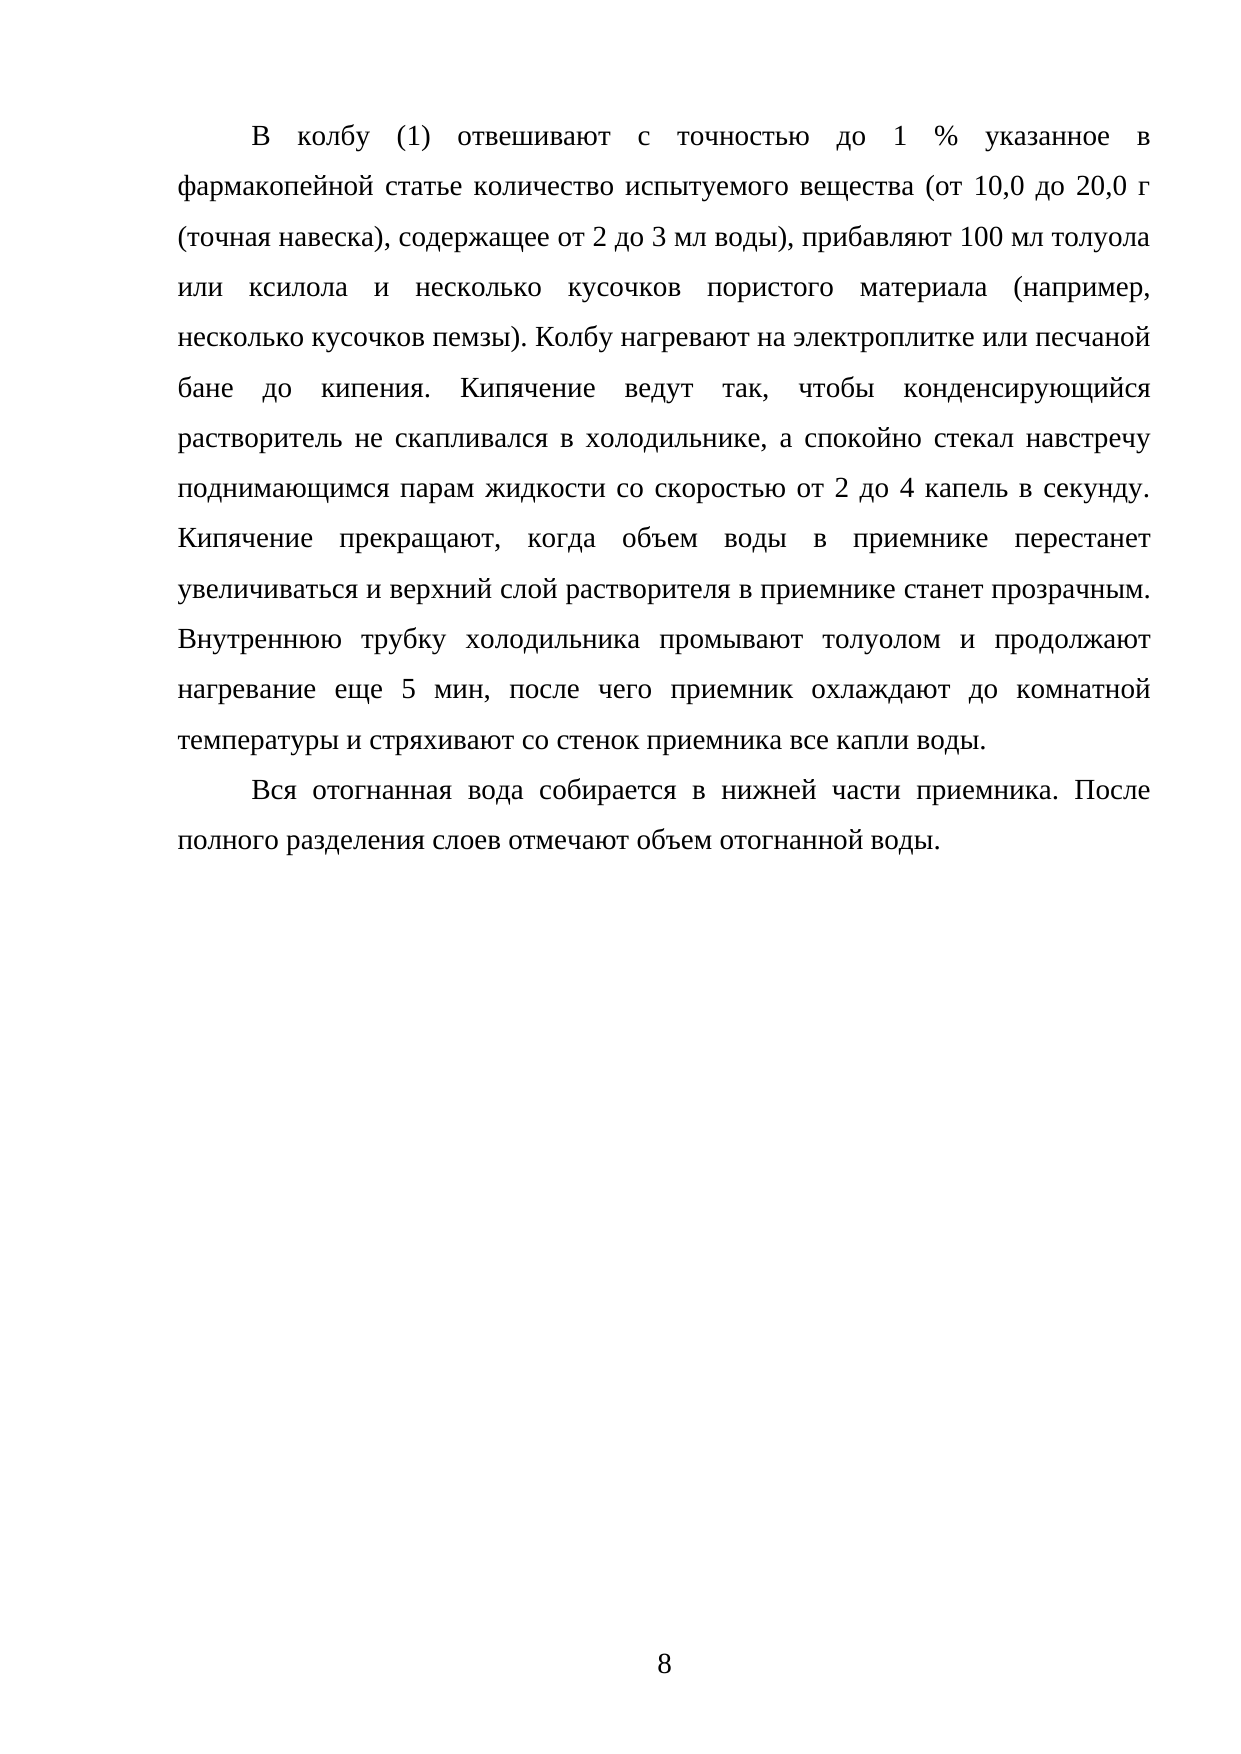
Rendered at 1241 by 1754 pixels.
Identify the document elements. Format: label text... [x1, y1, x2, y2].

text В колбу (1) отвешивают с точностью до 1 % указанное в фармакопейной статье количество испытуемого вещества (от 10,0 до (точная навеска), содержащее от 2 до 3 мл воды), прибавляют 100 мл толуола или ксилола и несколько кусочков пористого материала (например, несколько кусочков пемзы). Колбу нагревают на электроплитке или песчаной бане до кипения. Кипячение ведут так, чтобы конденсирующийся растворитель не скапливался в холодильнике, а спокойно стекал навстречу поднимающимся парам жидкости со скоростью от 2 до 4 капель в секунду. Кипячение прекращают, когда объем воды в приемнике перестанет увеличиваться и верхний слой растворителя в приемнике станет прозрачным. Внутреннюю трубку холодильника промывают толуолом и продолжают нагревание еще 5 мин, после чего приемник охлаждают до комнатной температуры и стряхивают со стенок приемника все капли воды. [177, 118, 1152, 755]
text Вся отогнанная вода собирается в нижней части приемника. После полного разделения слоев отмечают объем отогнанной воды. [177, 772, 1152, 856]
